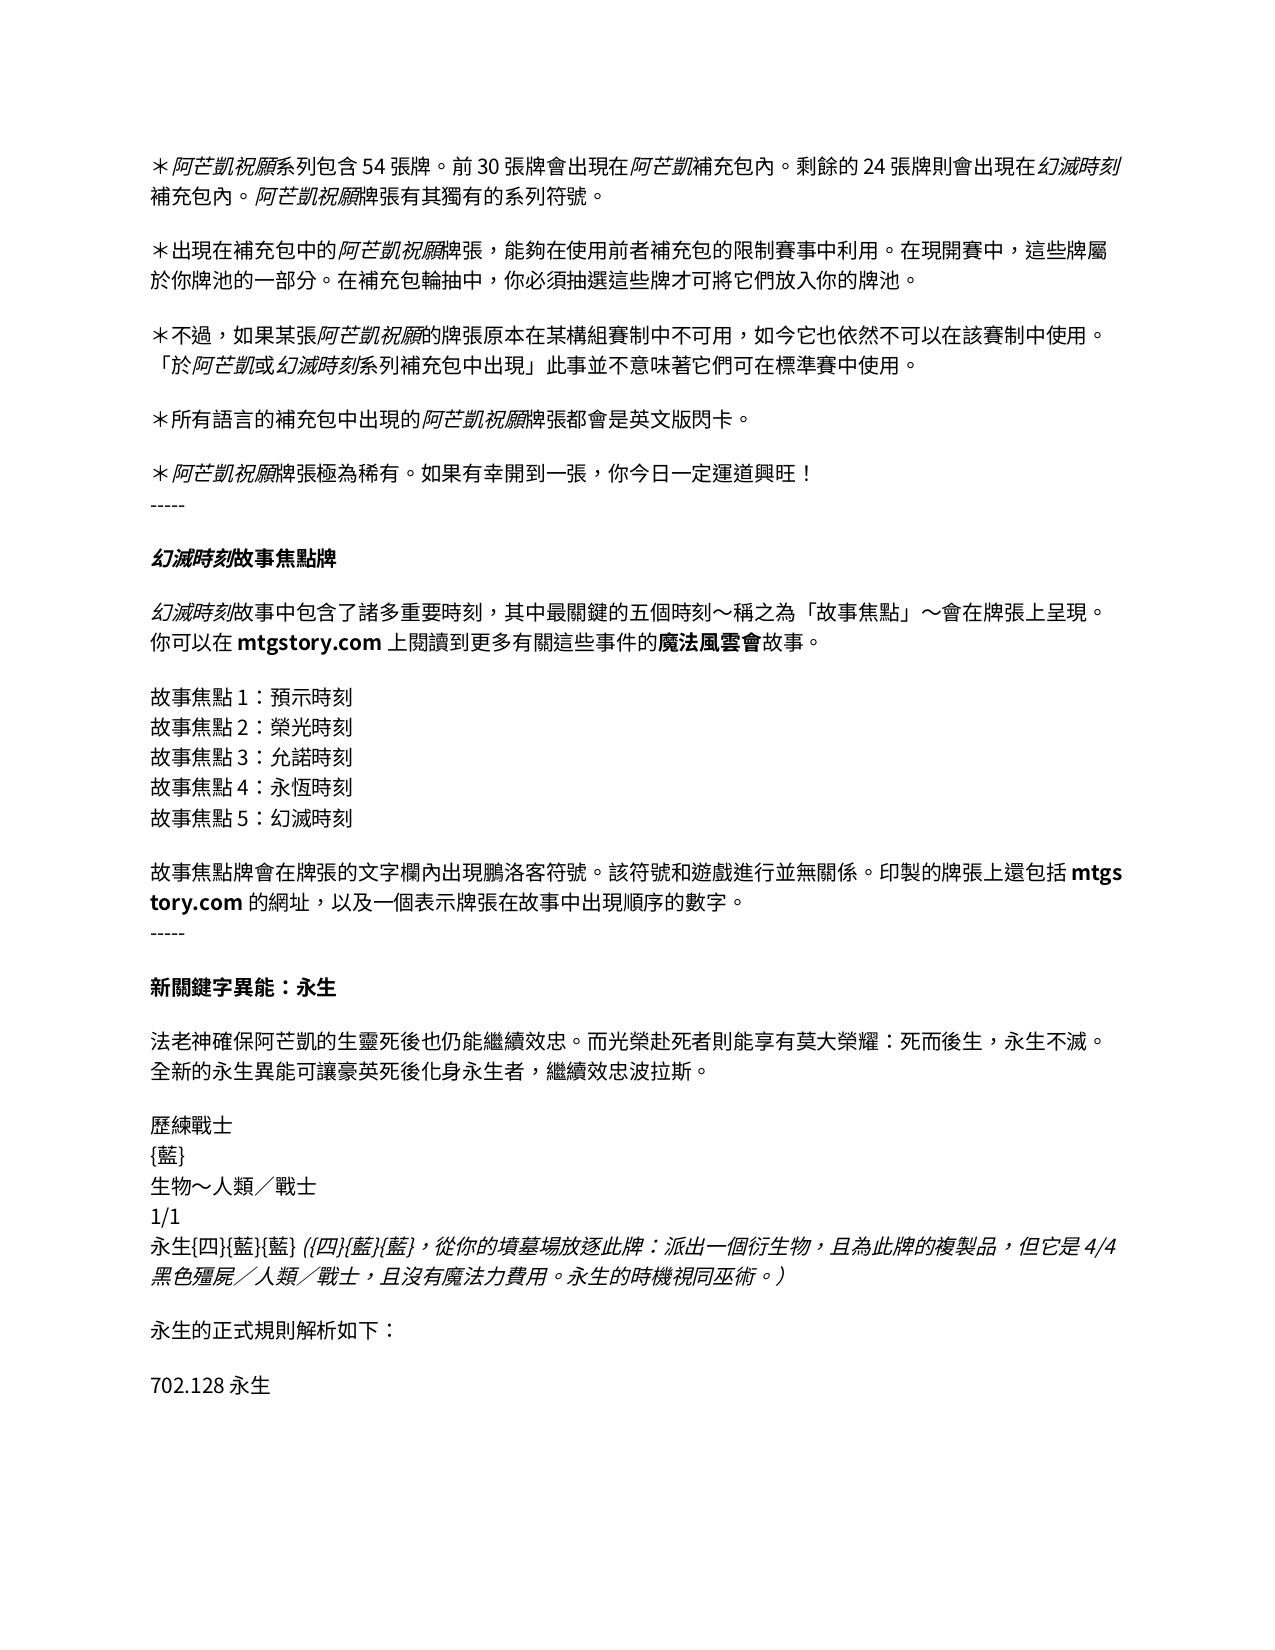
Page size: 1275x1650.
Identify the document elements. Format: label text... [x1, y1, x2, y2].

text 永生的正式規則解析如下： [150, 1315, 1125, 1345]
text ----- [150, 488, 1125, 518]
text ＊阿芒凱祝願系列包含54張牌。前30張牌會出現在阿芒凱補充包內。剩餘的24張牌則會出現在幻滅時刻補充包內。阿芒凱祝願牌張有其獨有的系列符號。 [150, 150, 1125, 210]
subtitle 新關鍵字異能：永生 [150, 971, 1125, 1001]
text 故事焦點牌會在牌張的文字欄內出現鵬洛客符號。該符號和遊戲進行並無關係。印製的牌張上還包括mtgstory.com的網址，以及一個表示牌張在故事中出現順序的數字。 [150, 856, 1125, 916]
text 故事焦點1：預示時刻 [150, 681, 1125, 711]
text 702.128永生 [150, 1369, 1125, 1399]
text 幻滅時刻故事中包含了諸多重要時刻，其中最關鍵的五個時刻～稱之為「故事焦點」～會在牌張上呈現。你可以在mtgstory.com上閱讀到更多有關這些事件的魔法風雲會故事。 [150, 596, 1125, 657]
text ＊不過，如果某張阿芒凱祝願的牌張原本在某構組賽制中不可用，如今它也依然不可以在該賽制中使用。「於阿芒凱或幻滅時刻系列補充包中出現」此事並不意味著它們可在標準賽中使用。 [150, 319, 1125, 379]
text 故事焦點3：允諾時刻 [150, 741, 1125, 772]
text 故事焦點4：永恆時刻 [150, 772, 1125, 802]
text 永生{四}{藍}{藍} ({四}{藍}{藍}，從你的墳墓場放逐此牌：派出一個衍生物，且為此牌的複製品，但它是4/4黑色殭屍／人類／戰士，且沒有魔法力費用。永生的時機視同巫術。） [150, 1230, 1125, 1291]
text 故事焦點2：榮光時刻 [150, 711, 1125, 741]
text {藍} [150, 1140, 1125, 1170]
text 歷練戰士 [150, 1109, 1125, 1140]
text 1/1 [150, 1200, 1125, 1230]
subtitle 幻滅時刻故事焦點牌 [150, 542, 1125, 572]
text ＊阿芒凱祝願牌張極為稀有。如果有幸開到一張，你今日一定運道興旺！ [150, 458, 1125, 488]
text 法老神確保阿芒凱的生靈死後也仍能繼續效忠。而光榮赴死者則能享有莫大榮耀：死而後生，永生不滅。全新的永生異能可讓豪英死後化身永生者，繼續效忠波拉斯。 [150, 1025, 1125, 1085]
text 生物～人類／戰士 [150, 1170, 1125, 1200]
text ＊所有語言的補充包中出現的阿芒凱祝願牌張都會是英文版閃卡。 [150, 403, 1125, 434]
text ----- [150, 916, 1125, 947]
text ＊出現在補充包中的阿芒凱祝願牌張，能夠在使用前者補充包的限制賽事中利用。在現開賽中，這些牌屬於你牌池的一部分。在補充包輪抽中，你必須抽選這些牌才可將它們放入你的牌池。 [150, 234, 1125, 295]
text 故事焦點5：幻滅時刻 [150, 802, 1125, 832]
